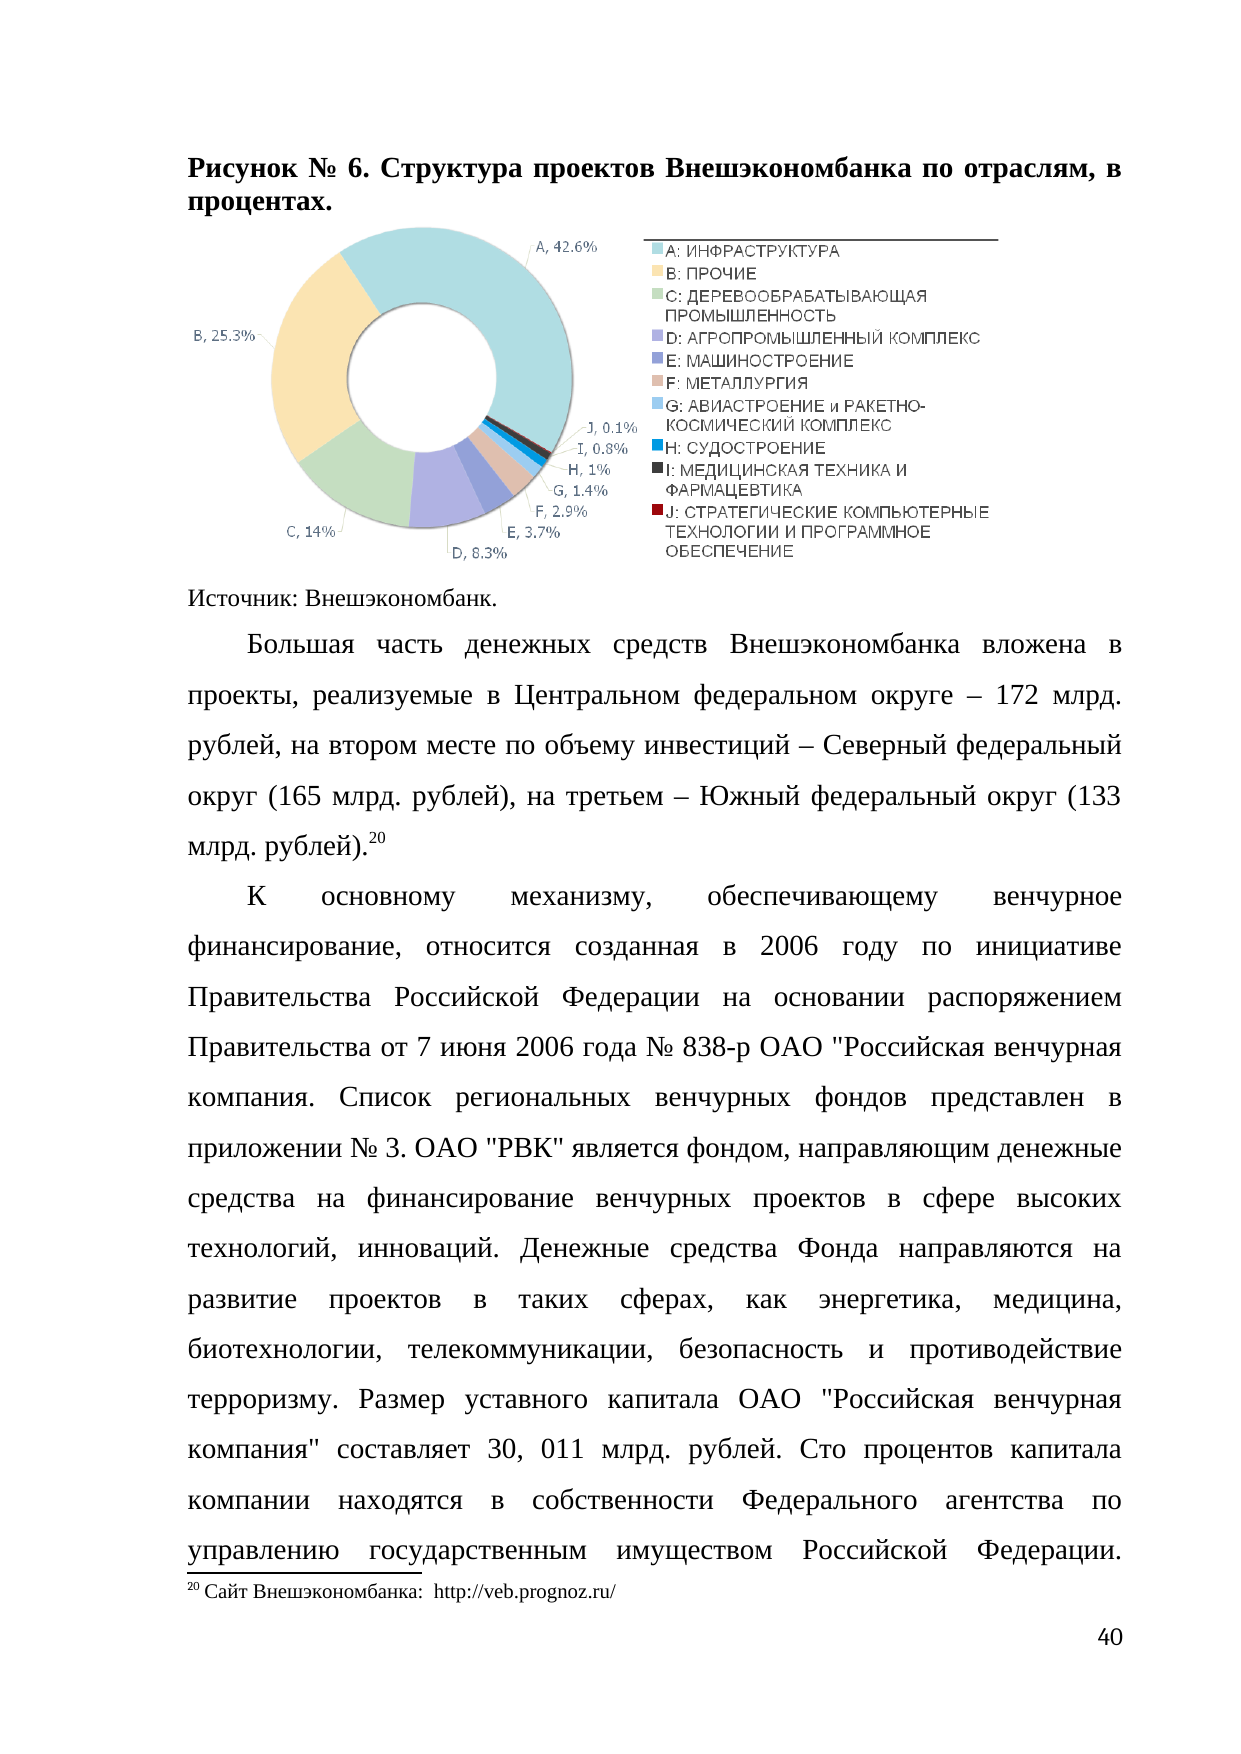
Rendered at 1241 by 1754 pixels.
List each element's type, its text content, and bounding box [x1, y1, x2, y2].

text Большая часть денежных средств Внешэкономбанка вложена в проекты, реализуемые в Центральном федеральном округе – 172 млрд. рублей, на втором месте по объему инвестиций – Северный федеральный округ (165 млрд. рублей), на третьем – Южный федеральный округ (133 млрд. рублей). [187, 627, 1123, 861]
text Источник: Внешэкономбанк. [187, 583, 1123, 612]
picture [187, 217, 999, 570]
text Рисунок № 6. Структура проектов Внешэкономбанка по отраслям, в процентах. [187, 150, 1123, 217]
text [187, 878, 1123, 1566]
